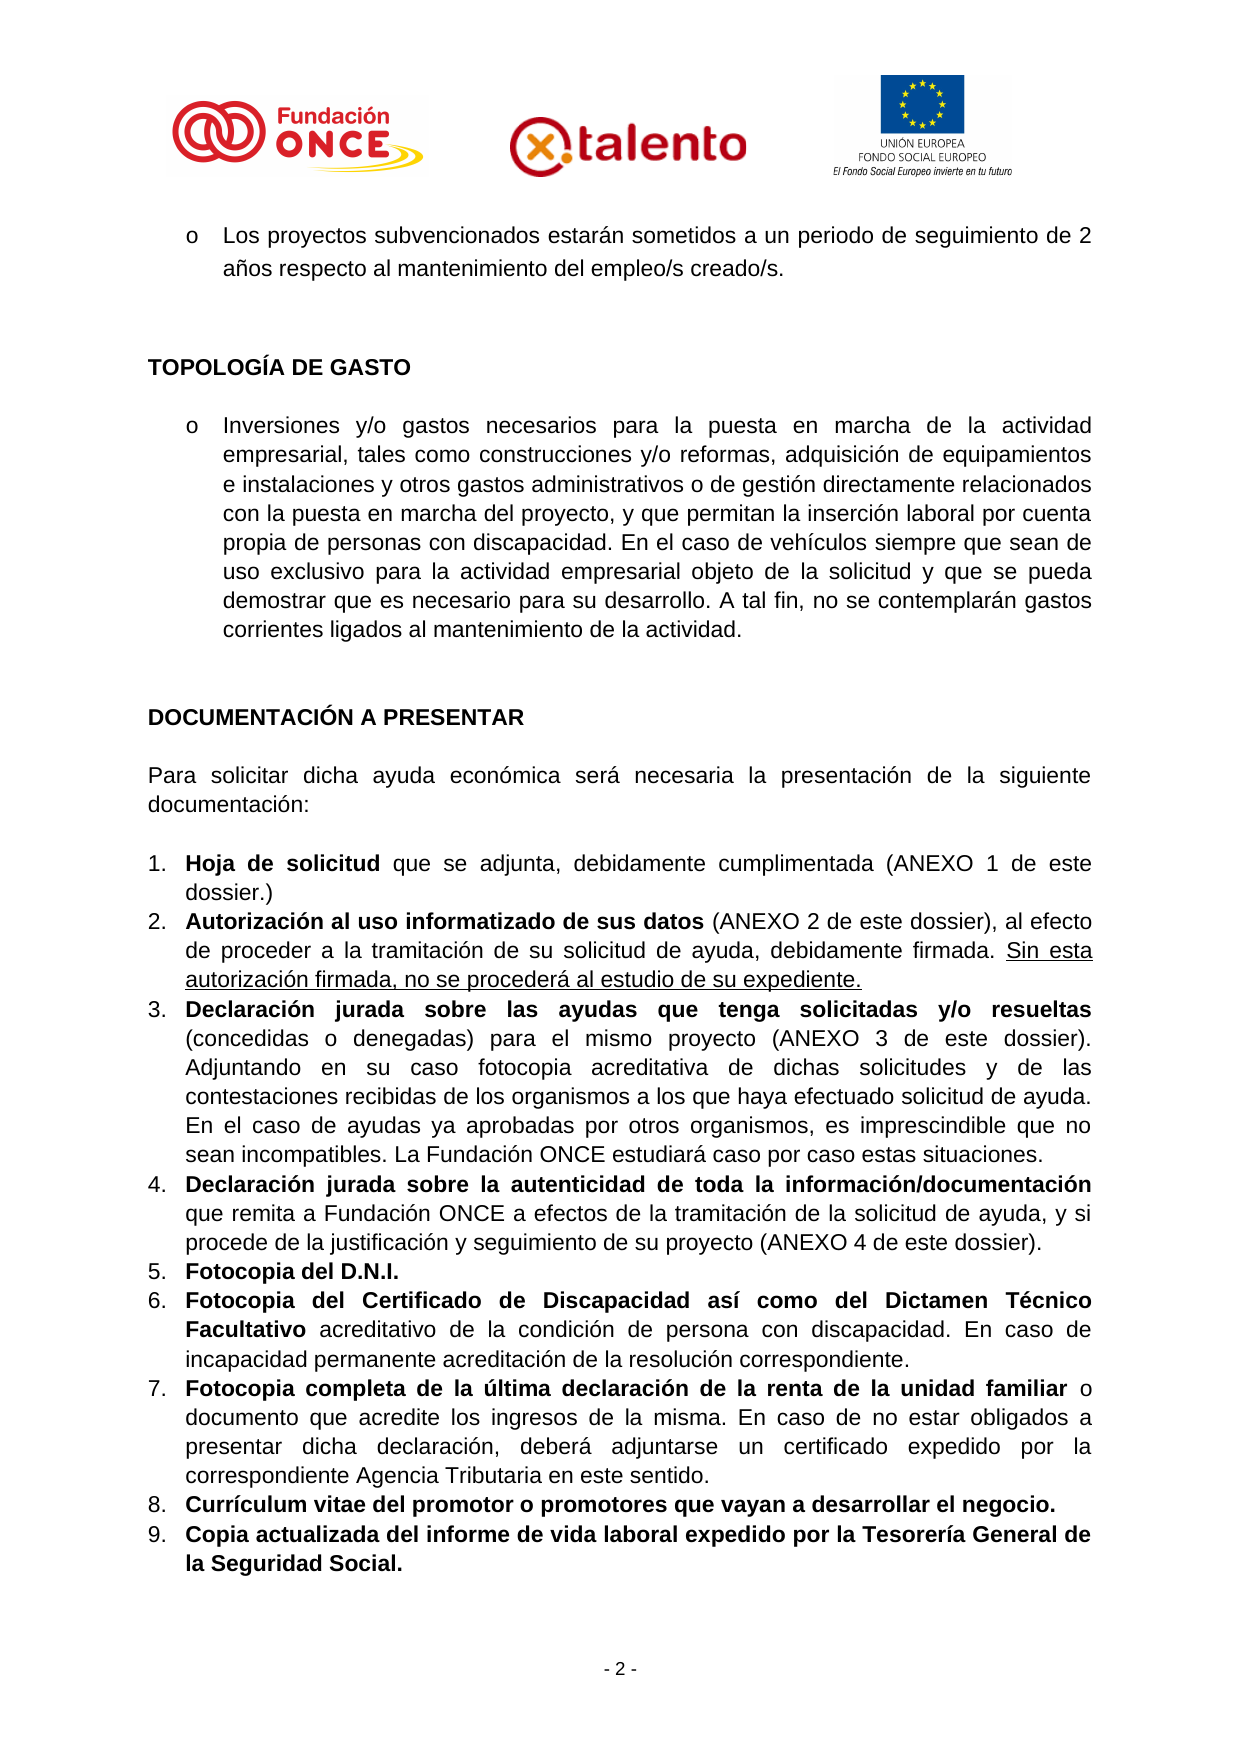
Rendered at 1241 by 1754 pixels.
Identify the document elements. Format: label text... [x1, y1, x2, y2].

list Currículum vitae del promotor o promotores que vayan a desarrollar el negocio. [148, 1489, 1092, 1519]
text Para solicitar dicha ayuda económica será necesaria la presentación de la siguiente documentación: [148, 760, 1092, 819]
list Autorización al uso informatizado de sus datos (ANEXO 2 de este dossier), al efecto de proceder a la tramitación de su solicitud de ayuda, debidamente firmada. Sin esta autorización firmada, no se procederá al estudio de su expediente. [148, 906, 1092, 994]
picture [510, 117, 747, 177]
list Copia actualizada del informe de vida laboral expedido por la Tesorería General de la Seguridad Social. [148, 1519, 1092, 1577]
subtitle TOPOLOGÍA DE GASTO [148, 352, 1092, 382]
list Declaración jurada sobre las ayudas que tenga solicitadas y/o resueltas (concedidas o denegadas) para el mismo proyecto (ANEXO 3 de este dossier). Adjuntando en su caso fotocopia acreditativa de dichas solicitudes y de las contestaciones recibidas de los organismos a los que haya efectuado solicitud de ayuda. En el caso de ayudas ya aprobadas por otros organismos, es imprescindible que no sean incompatibles. La Fundación ONCE estudiará caso por caso estas situaciones. [148, 994, 1092, 1169]
subtitle DOCUMENTACIÓN A PRESENTAR [148, 702, 1092, 731]
list Fotocopia del Certificado de Discapacidad así como del Dictamen Técnico Facultativo acreditativo de la condición de persona con discapacidad. En caso de incapacidad permanente acreditación de la resolución correspondiente. [148, 1285, 1092, 1373]
list Hoja de solicitud que se adjunta, debidamente cumplimentada (ANEXO 1 de este dossier.) [148, 848, 1092, 906]
list Inversiones y/o gastos necesarios para la puesta en marcha de la actividad empresarial, tales como construcciones y/o reformas, adquisición de equipamientos e instalaciones y otros gastos administrativos o de gestión directamente relacionados con la puesta en marcha del proyecto, y que permitan la inserción laboral por cuenta propia de personas con discapacidad. En el caso de vehículos siempre que sean de uso exclusivo para la actividad empresarial objeto de la solicitud y que se pueda demostrar que es necesario para su desarrollo. A tal fin, no se contemplarán gastos corrientes ligados al mantenimiento de la actividad. [185, 410, 1092, 644]
picture [833, 75, 1012, 177]
list Fotocopia completa de la última declaración de la renta de la unidad familiar o documento que acredite los ingresos de la misma. En caso de no estar obligados a presentar dicha declaración, deberá adjuntarse un certificado expedido por la correspondiente Agencia Tributaria en este sentido. [148, 1373, 1092, 1489]
list Fotocopia del D.N.I. [148, 1256, 1092, 1285]
list Los proyectos subvencionados estarán sometidos a un periodo de seguimiento de 2 años respecto al mantenimiento del empleo/s creado/s. [185, 222, 1092, 281]
picture [166, 95, 429, 177]
list Declaración jurada sobre la autenticidad de toda la información/documentación que remita a Fundación ONCE a efectos de la tramitación de la solicitud de ayuda, y si procede de la justificación y seguimiento de su proyecto (ANEXO 4 de este dossier). [148, 1169, 1092, 1256]
